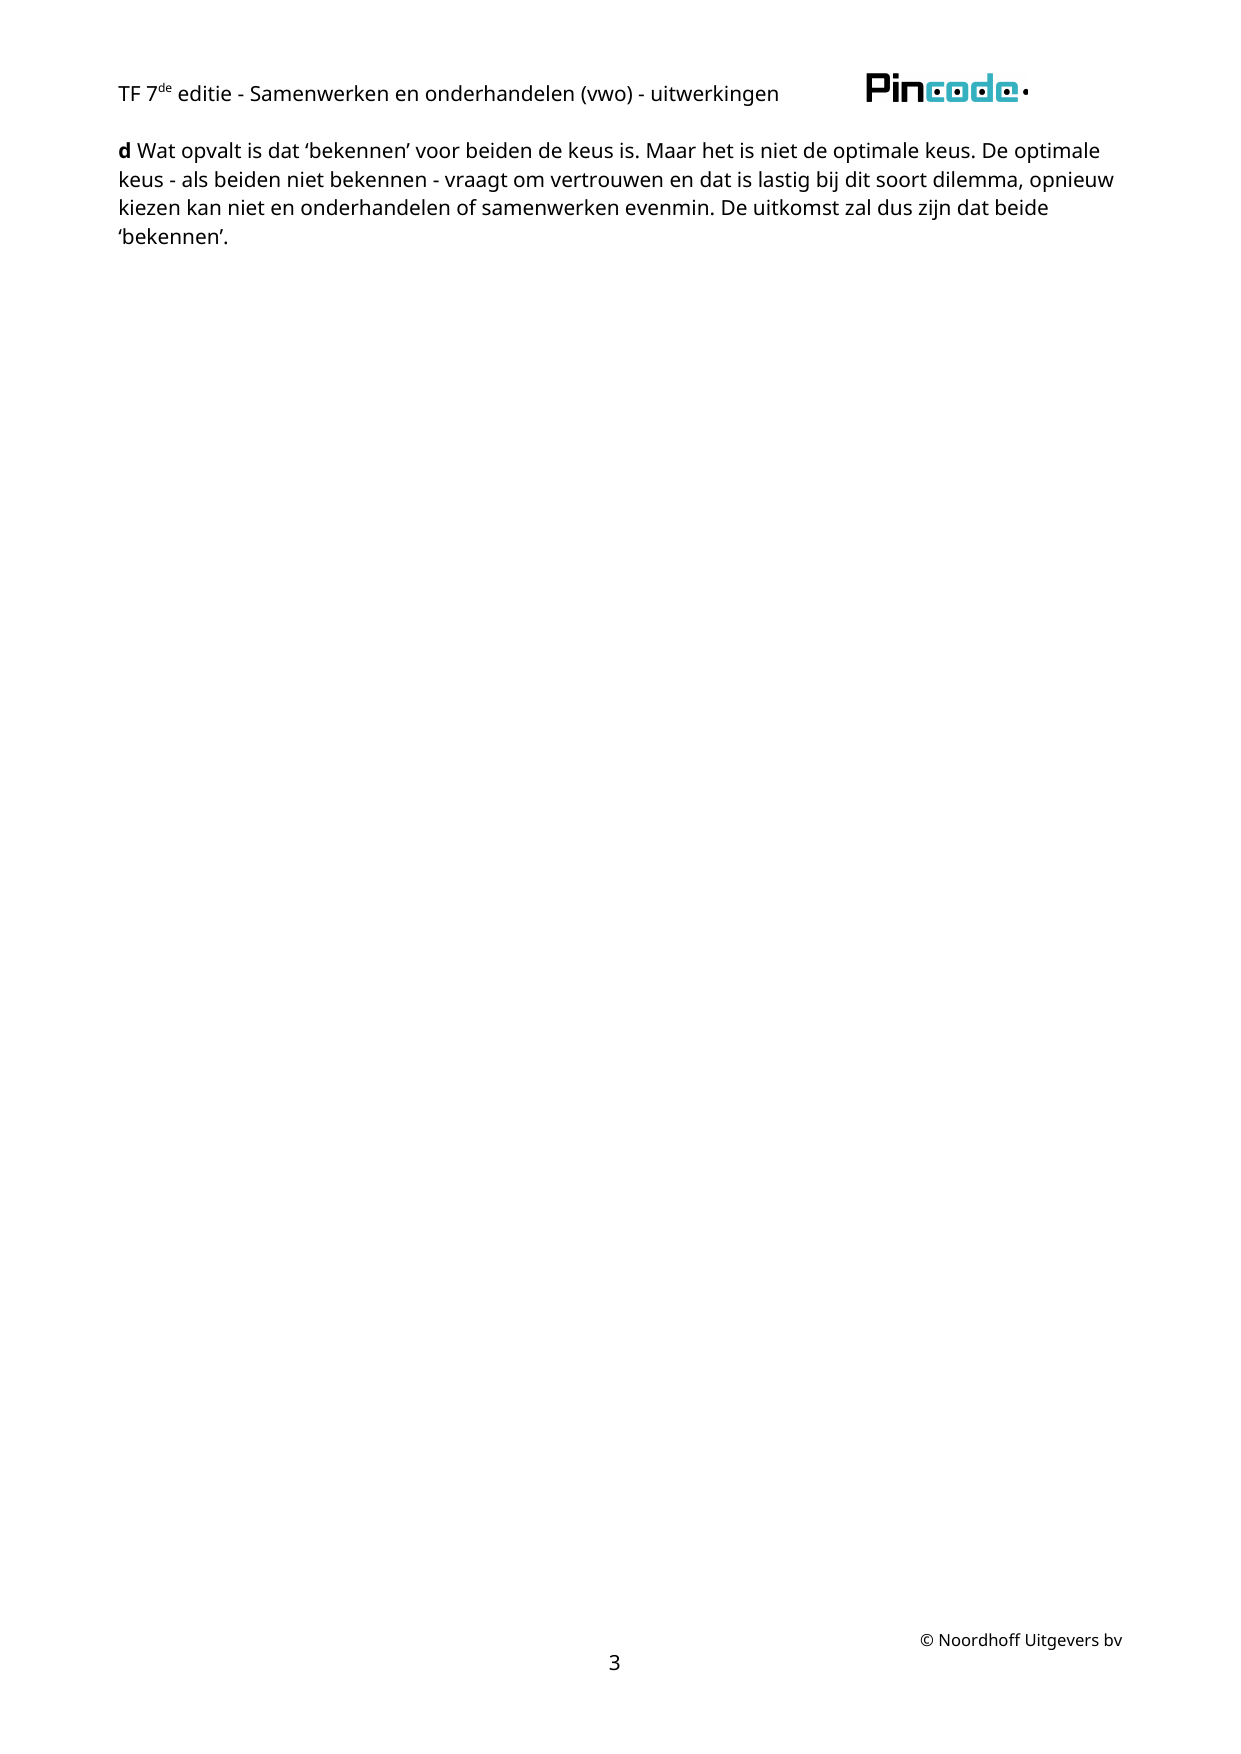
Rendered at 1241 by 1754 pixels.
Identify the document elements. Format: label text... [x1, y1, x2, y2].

picture [866, 73, 1028, 102]
text d Wat opvalt is dat ‘bekennen’ voor beiden de keus is. Maar het is niet de optimale keus. De optimale keus - als beiden niet bekennen - vraagt om vertrouwen en dat is lastig bij dit soort dilemma, opnieuw kiezen kan niet en onderhandelen of samenwerken evenmin. De uitkomst zal dus zijn dat beide ‘bekennen’. [118, 136, 1122, 250]
